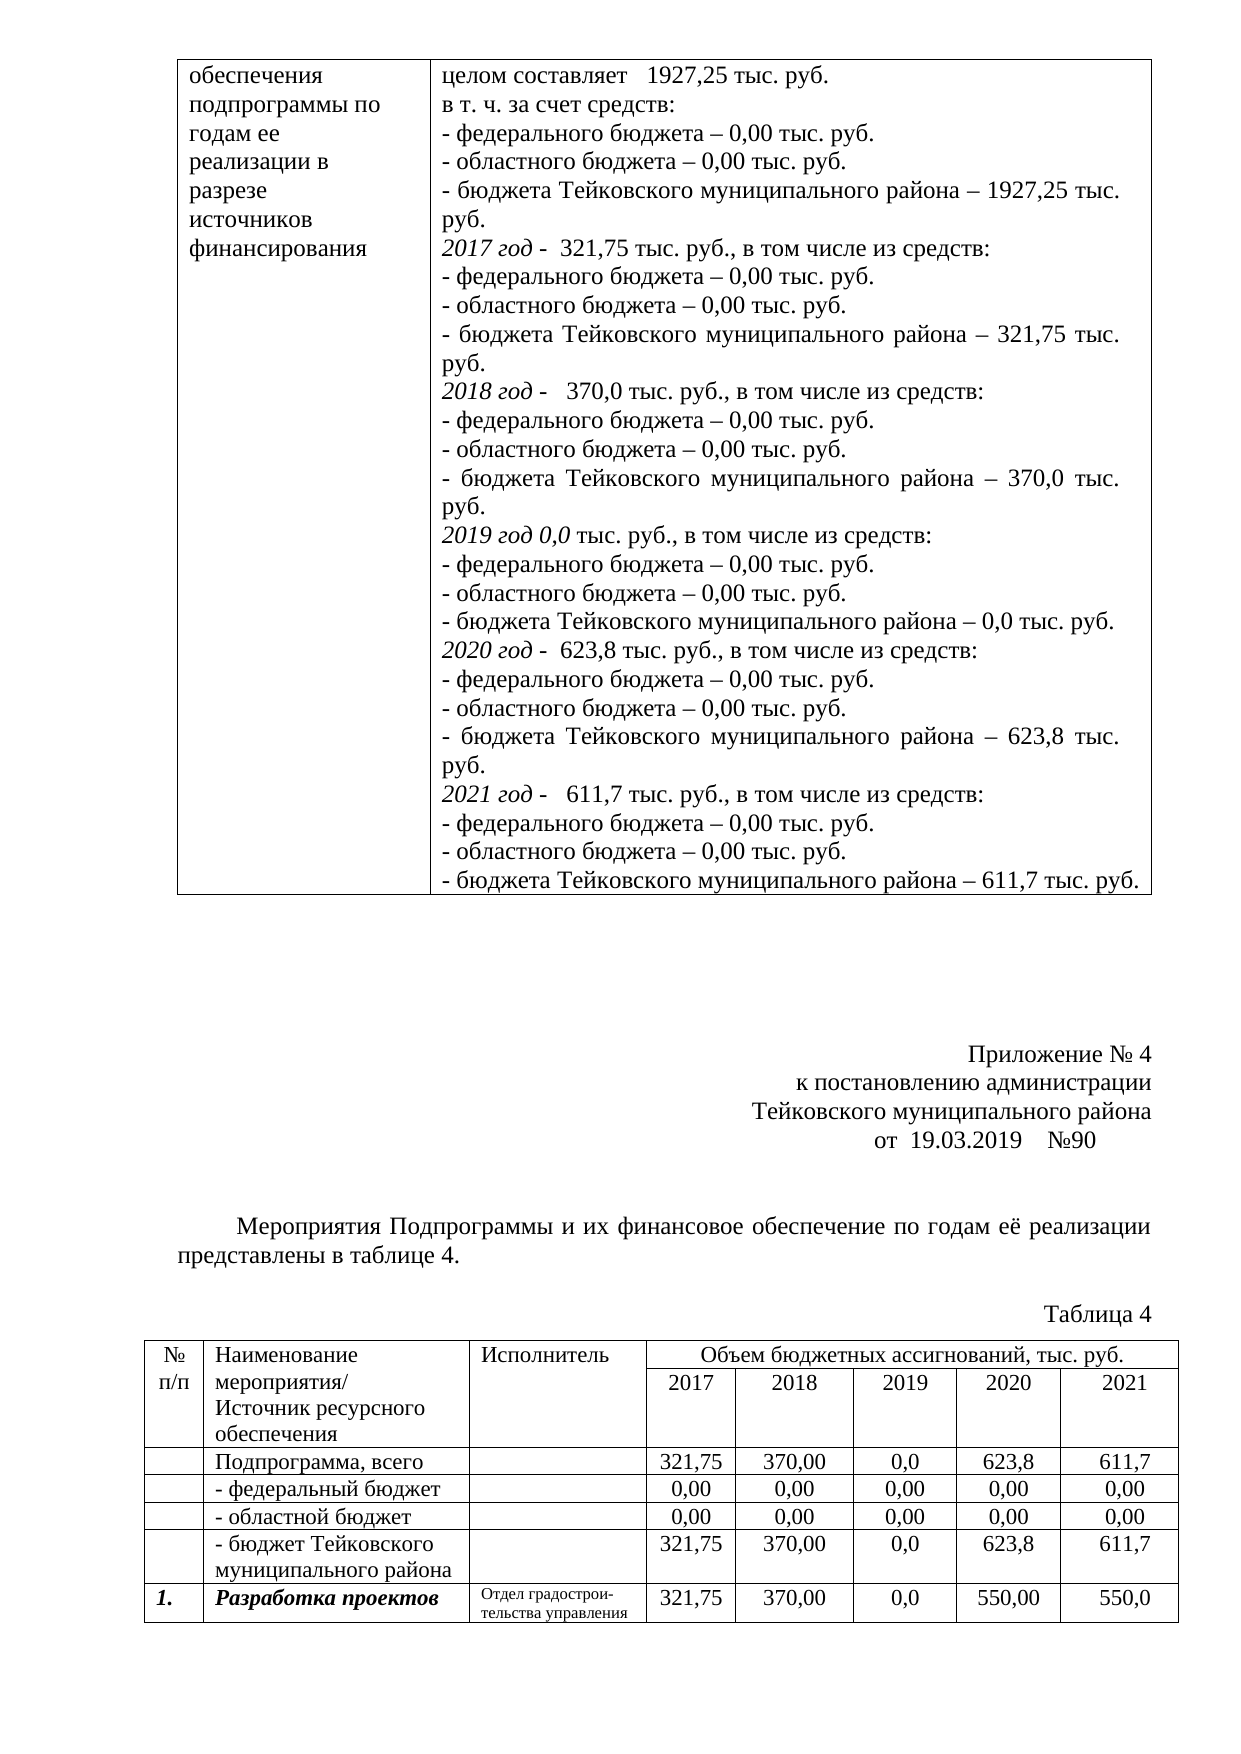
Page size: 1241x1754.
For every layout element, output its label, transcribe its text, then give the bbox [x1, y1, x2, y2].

text Мероприятия Подпрограммы и их финансовое обеспечение по годам её реализации представлены в таблице 4. [177, 1211, 1152, 1269]
table_cell 370,00 [736, 1448, 853, 1474]
table_cell 623,8 [957, 1448, 1060, 1474]
table_cell 0,00 [1061, 1503, 1178, 1529]
table_cell 0,00 [854, 1503, 956, 1529]
table_cell 2019 [854, 1369, 956, 1447]
table_cell [145, 1475, 203, 1502]
table_cell 321,75 [647, 1448, 735, 1474]
table_cell - федеральный бюджет [204, 1475, 469, 1502]
table_cell 0,00 [736, 1503, 853, 1529]
text Приложение № 4 [650, 1039, 1152, 1067]
text к постановлению администрации Тейковского муниципального района [650, 1067, 1152, 1125]
table_cell - бюджет Тейковского муниципального района [204, 1530, 469, 1583]
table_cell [178, 60, 430, 894]
table_header Объем бюджетных ассигнований, тыс. руб. [647, 1341, 1178, 1368]
table_cell 2018 [736, 1369, 853, 1447]
table_cell 2021 [1061, 1369, 1178, 1447]
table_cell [204, 1584, 469, 1622]
table_cell 370,00 [736, 1530, 853, 1583]
table_cell 0,00 [957, 1475, 1060, 1502]
table_cell [145, 1503, 203, 1529]
table_cell [145, 1448, 203, 1474]
table_cell 0,0 [854, 1530, 956, 1583]
table_header Наименование мероприятия/ Источник ресурсного обеспечения [204, 1341, 469, 1447]
table_cell [470, 1530, 646, 1583]
table_cell Подпрограмма, всего [204, 1448, 469, 1474]
table_cell 0,0 [854, 1448, 956, 1474]
table_cell 550,00 [957, 1584, 1060, 1622]
table_cell 550,0 [1061, 1584, 1178, 1622]
table_cell 2020 [957, 1369, 1060, 1447]
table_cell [470, 1584, 646, 1622]
table_cell 321,75 [647, 1584, 735, 1622]
table_cell [470, 1503, 646, 1529]
table_cell 370,00 [736, 1584, 853, 1622]
text от 19.03.2019 №90 [650, 1125, 1152, 1154]
table_cell 0,00 [957, 1503, 1060, 1529]
table_cell 0,00 [854, 1475, 956, 1502]
table_cell 611,7 [1061, 1448, 1178, 1474]
table_cell - областной бюджет [204, 1503, 469, 1529]
table_header № п/п [145, 1341, 203, 1447]
table_cell 0,0 [854, 1584, 956, 1622]
table_cell [145, 1530, 203, 1583]
table_cell 0,00 [647, 1475, 735, 1502]
table_cell [470, 1475, 646, 1502]
table_cell 1. [145, 1584, 203, 1622]
table_cell 611,7 [1061, 1530, 1178, 1583]
table_cell 2017 [647, 1369, 735, 1447]
table_cell [470, 1448, 646, 1474]
table_cell 0,00 [647, 1503, 735, 1529]
table_cell 0,00 [1061, 1475, 1178, 1502]
table_cell 623,8 [957, 1530, 1060, 1583]
table_cell 321,75 [647, 1530, 735, 1583]
table_header Исполнитель [470, 1341, 646, 1447]
table_cell 0,00 [736, 1475, 853, 1502]
text Таблица 4 [177, 1299, 1152, 1328]
